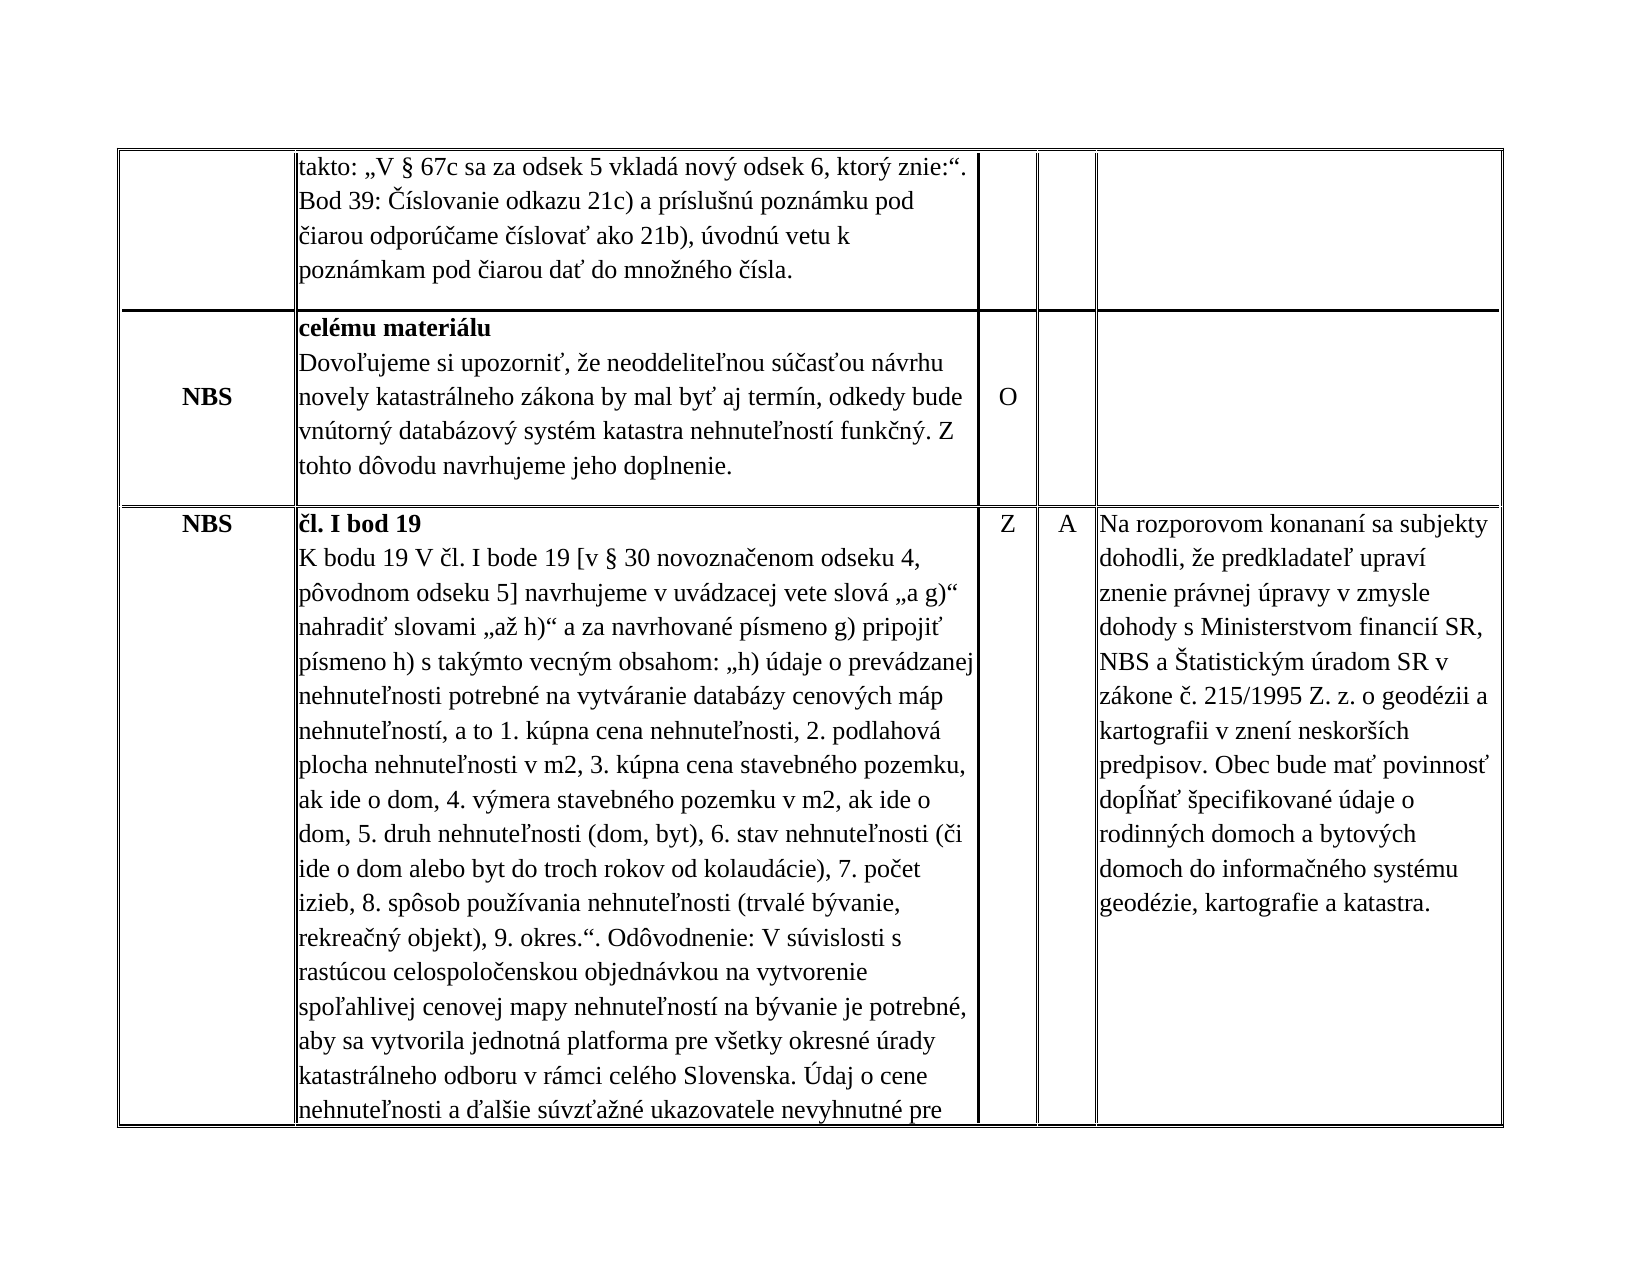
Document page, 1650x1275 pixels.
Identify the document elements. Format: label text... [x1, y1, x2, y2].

table_cell ČA [1038, 151, 1097, 309]
table_cell celému materiálu Dovoľujeme si upozorniť, že neoddeliteľnou súčasťou návrhu novely katastrálneho zákona by mal byť aj termín, odkedy bude vnútorný databázový systém katastra nehnuteľností funkčný. Z tohto dôvodu navrhujeme jeho doplnenie. [298, 312, 977, 505]
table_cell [1097, 151, 1501, 309]
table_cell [296, 151, 978, 309]
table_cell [1097, 505, 1502, 1124]
table_cell A [1038, 508, 1097, 1124]
table_cell Z [978, 508, 1038, 1124]
table_cell NBS [118, 505, 296, 1124]
table_cell NBS [120, 309, 294, 505]
table_cell [1039, 312, 1095, 505]
table_cell [1098, 309, 1501, 505]
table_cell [296, 508, 978, 1124]
table_cell O [978, 151, 1038, 309]
table_cell O [980, 312, 1036, 505]
table_cell MŽPSR [118, 149, 296, 309]
